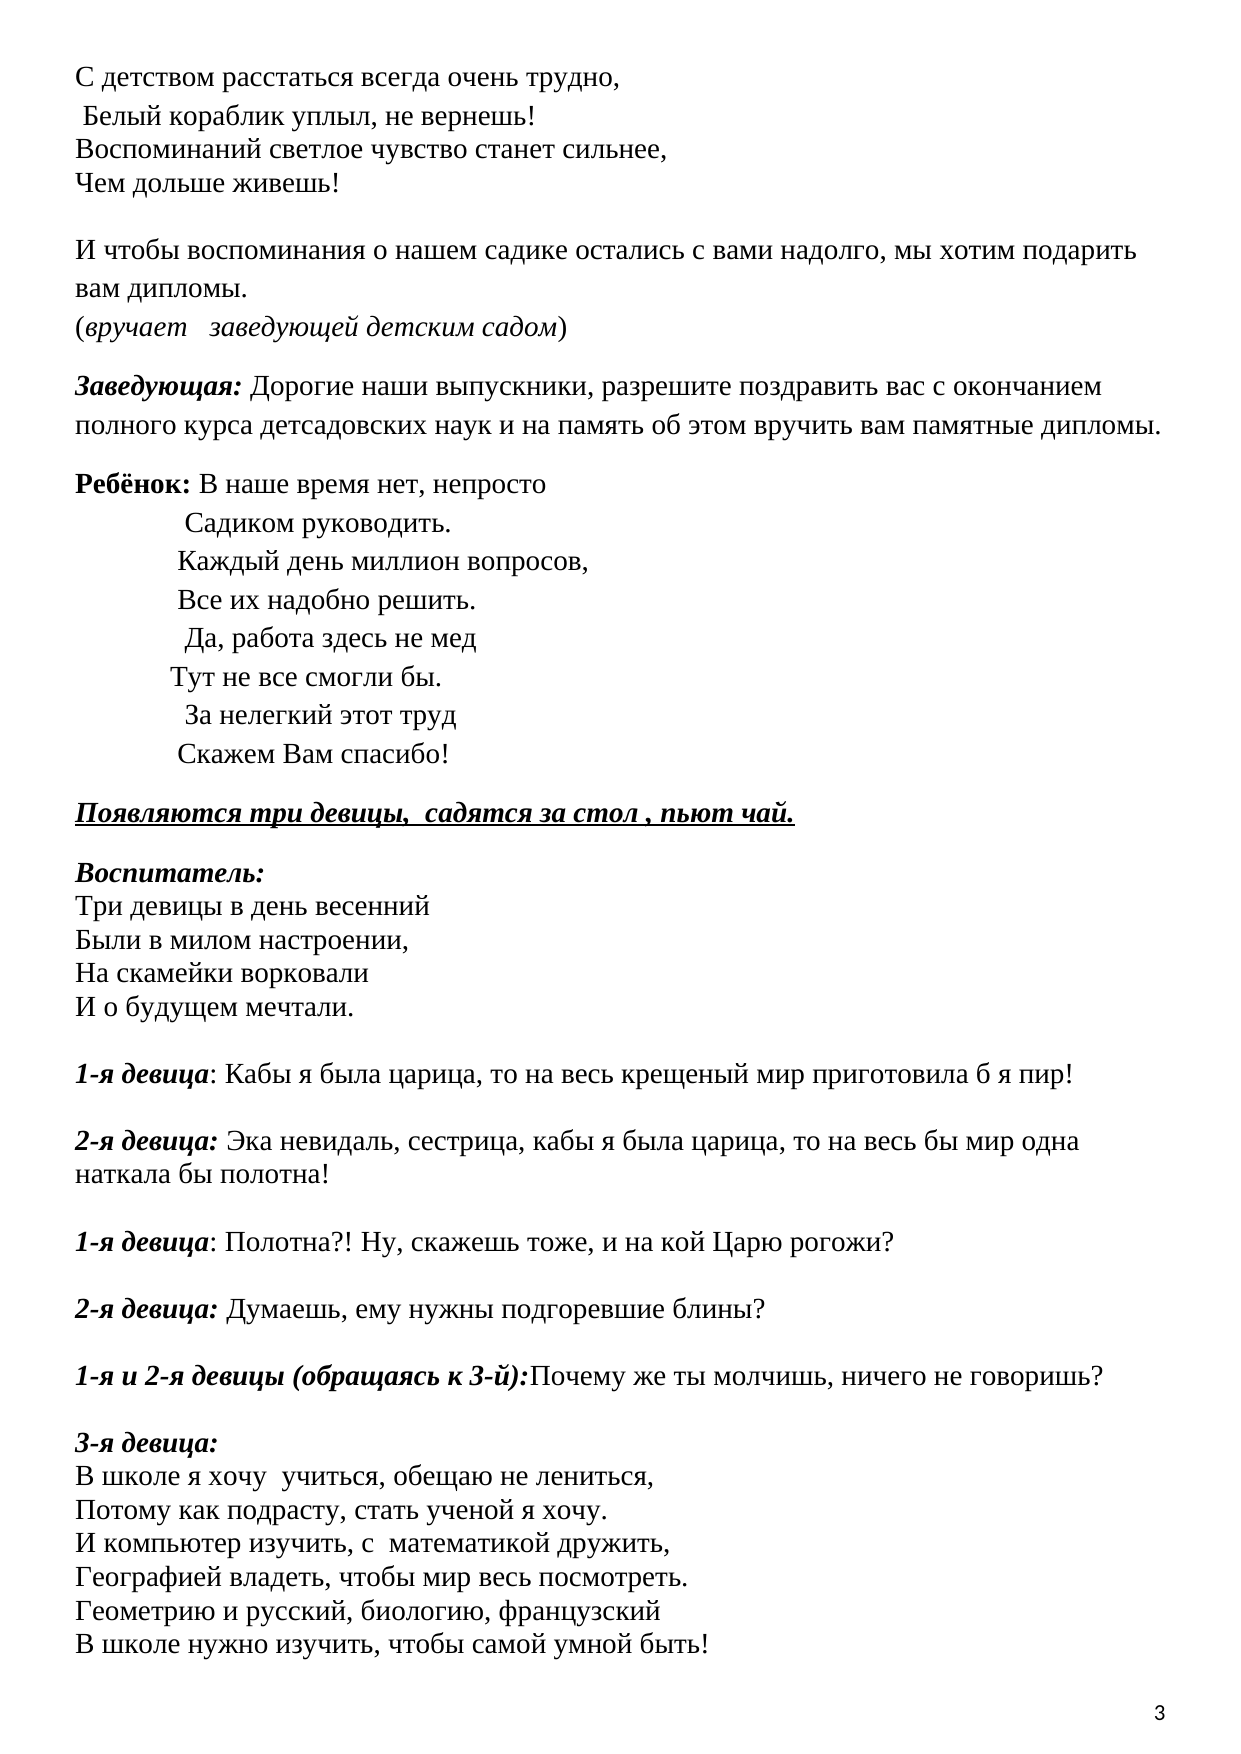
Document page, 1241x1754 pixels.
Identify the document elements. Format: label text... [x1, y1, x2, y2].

text 2-я девица: Думаешь, ему нужны подгоревшие блины? [75, 1291, 1165, 1324]
text Воспитатель: [75, 855, 1165, 888]
text И чтобы воспоминания о нашем садике остались с вами надолго, мы хотим подарить вам дипломы. [75, 232, 1165, 304]
text 3-я девица: [75, 1425, 1165, 1458]
text Белый кораблик уплыл, не вернешь! [75, 98, 1165, 131]
text Были в милом настроении, [75, 922, 1165, 955]
text В школе я хочу учиться, обещаю не лениться, [75, 1458, 1165, 1492]
text Потому как подрасту, стать ученой я хочу. [75, 1492, 1165, 1526]
text 2-я девица: Эка невидаль, сестрица, кабы я была царица, то на весь бы мир одна [75, 1123, 1165, 1157]
text наткала бы полотна! [75, 1157, 1165, 1190]
text Появляются три девицы, садятся за стол , пьют чай. [75, 795, 1165, 829]
text На скамейки ворковали [75, 955, 1165, 989]
text 1-я и 2-я девицы (обращаясь к 3-й):Почему же ты молчишь, ничего не говоришь? [75, 1358, 1165, 1391]
text С детством расстаться всегда очень трудно, [75, 59, 1165, 93]
text И о будущем мечтали. [75, 989, 1165, 1022]
text В школе нужно изучить, чтобы самой умной быть! [75, 1626, 1165, 1660]
text Чем дольше живешь! [75, 165, 1165, 198]
text 1-я девица: Полотна?! Ну, скажешь тоже, и на кой Царю рогожи? [75, 1224, 1165, 1257]
text 1-я девица: Кабы я была царица, то на весь крещеный мир приготовила б я пир! [75, 1056, 1165, 1089]
text Воспоминаний светлое чувство станет сильнее, [75, 131, 1165, 165]
text Геометрию и русский, биологию, французский [75, 1593, 1165, 1626]
text Три девицы в день весенний [75, 888, 1165, 922]
text (вручает заведующей детским садом) [75, 309, 1165, 342]
text Заведующая: Дорогие наши выпускники, разрешите поздравить вас с окончанием полного курса детсадовских наук и на память об этом вручить вам памятные дипломы. [75, 368, 1165, 440]
text И компьютер изучить, с математикой дружить, [75, 1526, 1165, 1559]
text Ребёнок: В наше время нет, непросто Садиком руководить. Каждый день миллион вопросов, Все их надобно решить. Да, работа здесь не мед Тут не все смогли бы. За нелегкий этот труд Скажем Вам спасибо! [75, 466, 1165, 769]
text Географией владеть, чтобы мир весь посмотреть. [75, 1559, 1165, 1593]
